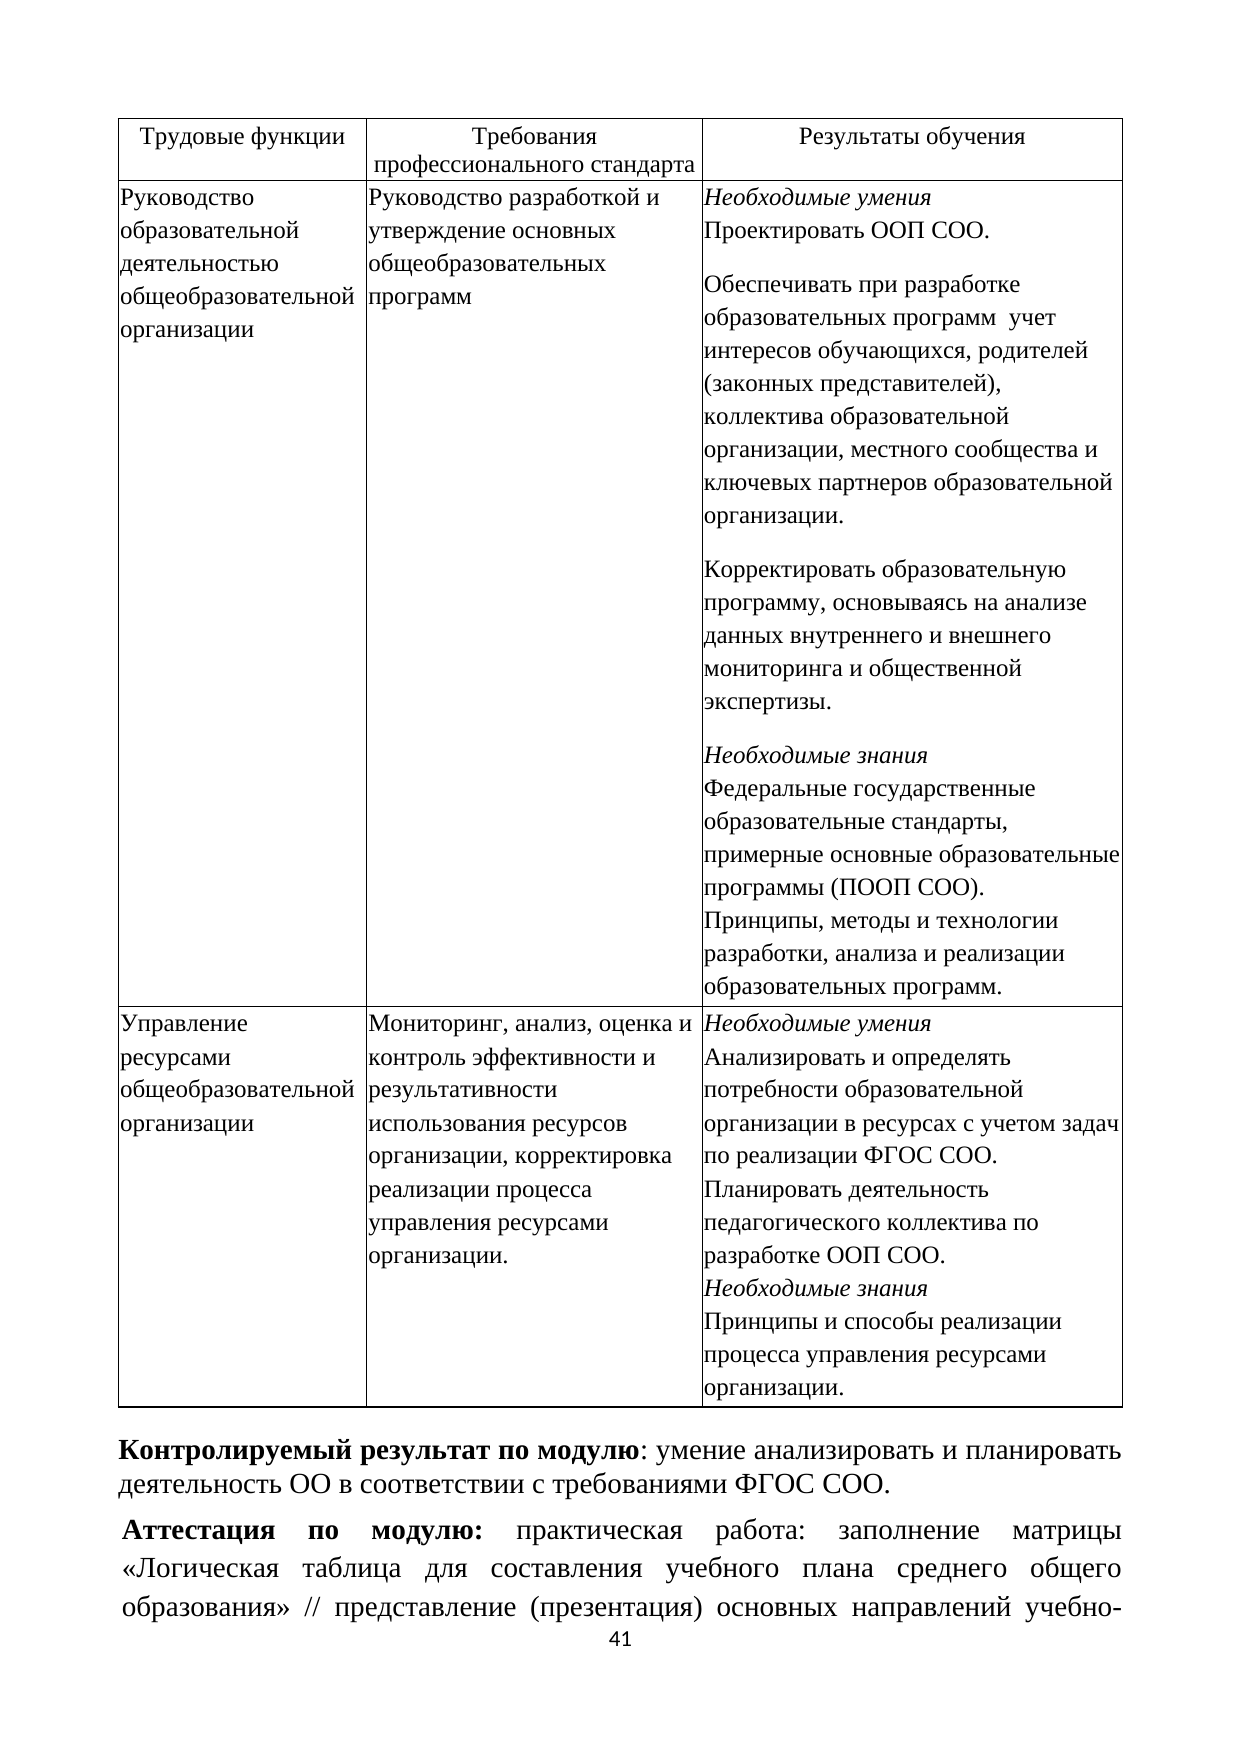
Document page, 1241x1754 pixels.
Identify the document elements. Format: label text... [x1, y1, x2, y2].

text Контролируемый результат по модулю: умение анализировать и планировать деятельность ОО в соответствии с требованиями ФГОС СОО. [118, 1432, 1122, 1499]
table_header Трудовые функции [119, 119, 366, 180]
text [122, 1546, 1122, 1623]
table_cell Необходимые умения Проектировать ООП СОО. Обеспечивать при разработке образовательных программ учет интересов обучающихся, родителей (законных представителей), коллектива образовательной организации, местного сообщества и ключевых партнеров образовательной организации. Корректировать образовательную программу, основываясь на анализе данных внутреннего и внешнего мониторинга и общественной экспертизы. Необходимые знания Федеральные государственные образовательные стандарты, примерные основные образовательные программы (ПООП СОО). Принципы, методы и технологии разработки, анализа и реализации образовательных программ. [703, 181, 1122, 1006]
table_cell Необходимые умения Анализировать и определять потребности образовательной организации в ресурсах с учетом задач по реализации ФГОС СОО. Планировать деятельность педагогического коллектива по разработке ООП СОО. Необходимые знания Принципы и способы реализации процесса управления ресурсами организации. [703, 1007, 1122, 1406]
table_header Требования профессионального стандарта [367, 119, 702, 180]
table_cell Управление ресурсами общеобразовательной организации [119, 1007, 366, 1406]
table_cell Руководство образовательной деятельностью общеобразовательной организации [119, 181, 366, 1006]
table_header Результаты обучения [703, 119, 1122, 180]
table_cell Руководство разработкой и утверждение основных общеобразовательных программ [367, 181, 702, 1006]
table_cell Мониторинг, анализ, оценка и контроль эффективности и результативности использования ресурсов организации, корректировка реализации процесса управления ресурсами организации. [367, 1007, 702, 1406]
